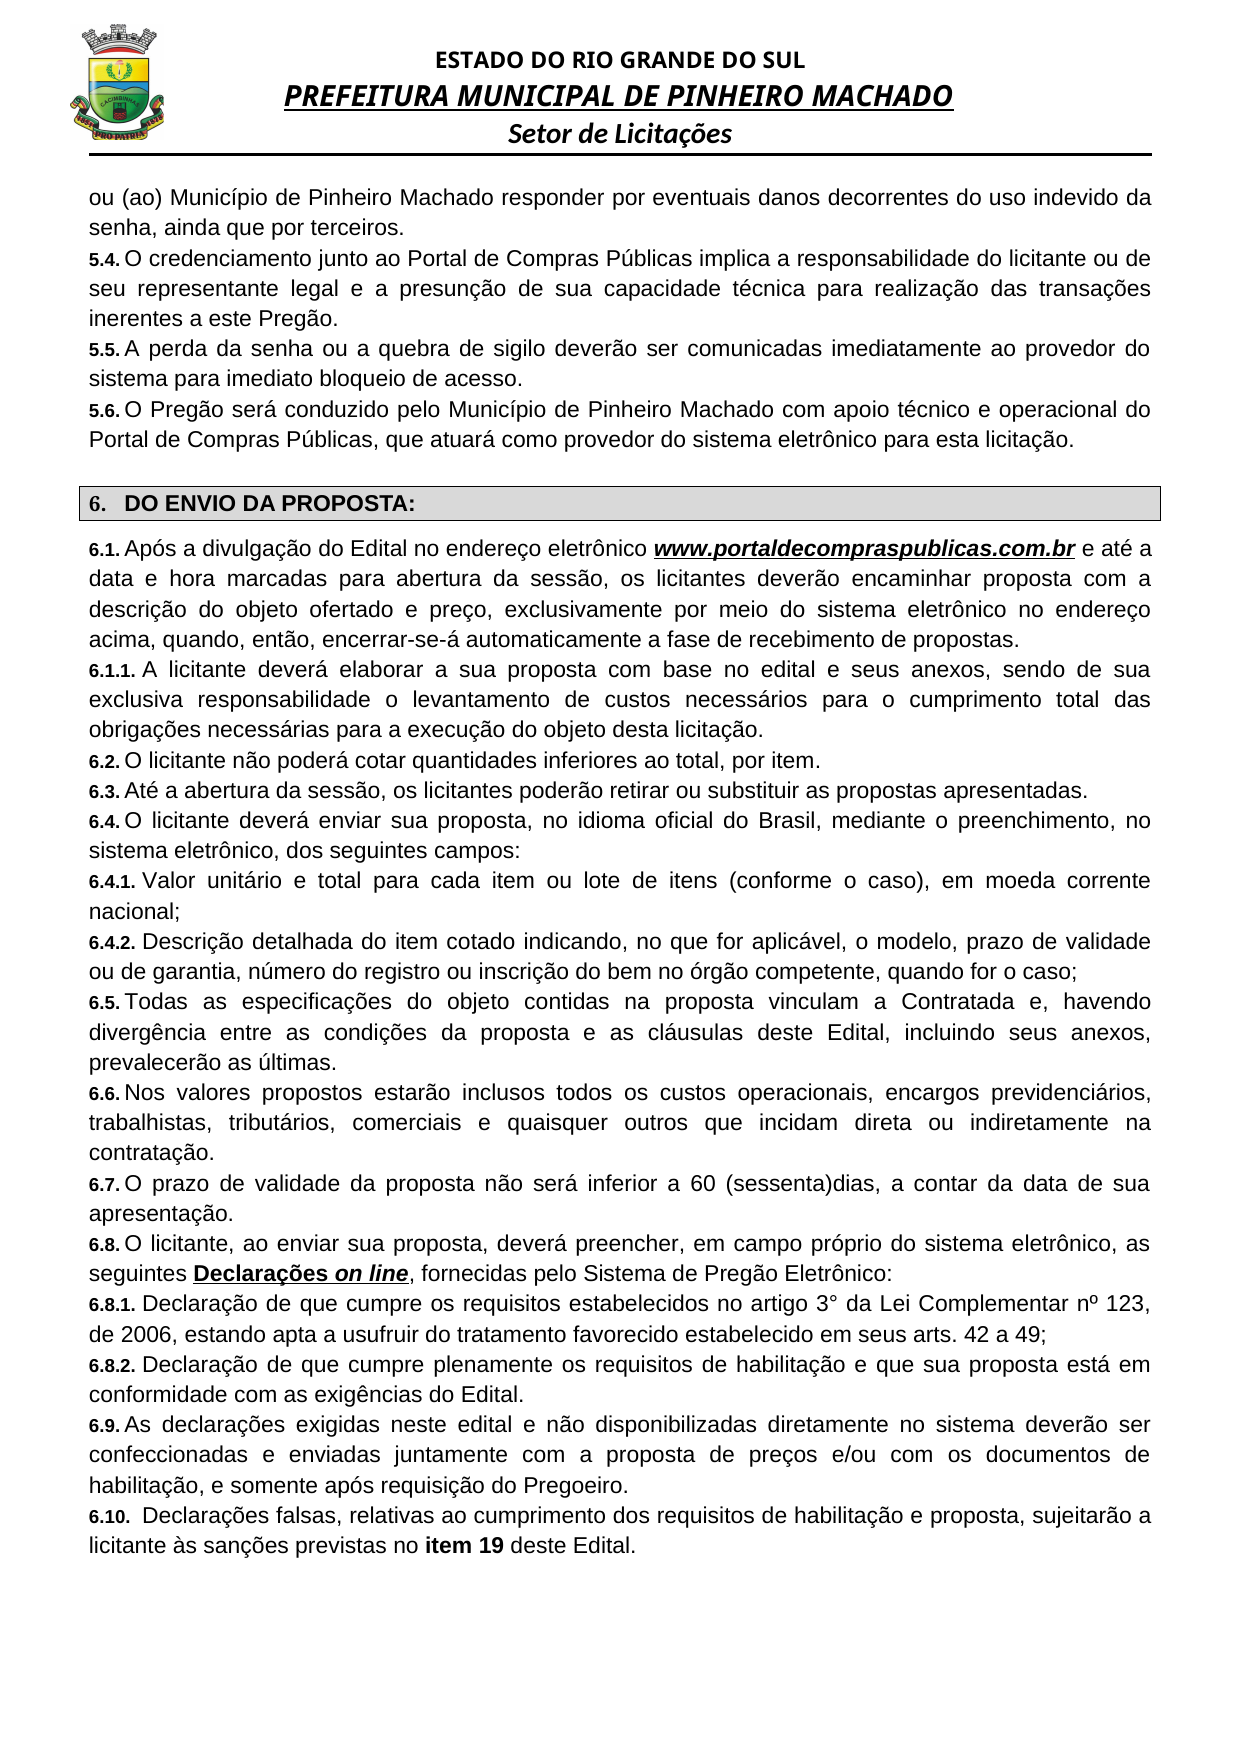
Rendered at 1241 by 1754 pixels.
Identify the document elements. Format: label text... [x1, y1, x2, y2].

list Declaração de que cumpre os requisitos estabelecidos no artigo 3° da Lei Complementar nº 123, de 2006, estando apta a usufruir do tratamento favorecido estabelecido em seus arts. 42 a 49; [89, 1290, 1152, 1347]
picture [70, 24, 164, 140]
list Todas as especificações do objeto contidas na proposta vinculam a Contratada e, havendo divergência entre as condições da proposta e as cláusulas deste Edital, incluindo seus anexos, prevalecerão as últimas. [89, 988, 1152, 1075]
list Declaração de que cumpre plenamente os requisitos de habilitação e que sua proposta está em conformidade com as exigências do Edital. [89, 1351, 1152, 1407]
list Descrição detalhada do item cotado indicando, no que for aplicável, o modelo, prazo de validade ou de garantia, número do registro ou inscrição do bem no órgão competente, quando for o caso; [89, 928, 1152, 984]
list O prazo de validade da proposta não será inferior a 60 (sessenta)dias, a contar da data de sua apresentação. [89, 1169, 1152, 1226]
list O licitante, ao enviar sua proposta, deverá preencher, em campo próprio do sistema eletrônico, as seguintes Declarações on line, fornecidas pelo Sistema de Pregão Eletrônico: [89, 1230, 1152, 1286]
list Nos valores propostos estarão inclusos todos os custos operacionais, encargos previdenciários, trabalhistas, tributários, comerciais e quaisquer outros que incidam direta ou indiretamente na contratação. [89, 1079, 1152, 1166]
list DO ENVIO DA PROPOSTA: [80, 487, 1160, 520]
list O licitante não poderá cotar quantidades inferiores ao total, por item. [89, 747, 1152, 773]
list O Pregão será conduzido pelo Município de Pinheiro Machado com apoio técnico e operacional do Portal de Compras Públicas, que atuará como provedor do sistema eletrônico para esta licitação. [89, 396, 1152, 452]
list O licitante deverá enviar sua proposta, no idioma oficial do Brasil, mediante o preenchimento, no sistema eletrônico, dos seguintes campos: [89, 807, 1152, 863]
list A perda da senha ou a quebra de sigilo deverão ser comunicadas imediatamente ao provedor do sistema para imediato bloqueio de acesso. [89, 335, 1152, 392]
list Valor unitário e total para cada item ou lote de itens (conforme o caso), em moeda corrente nacional; [89, 867, 1152, 924]
list O credenciamento junto ao Portal de Compras Públicas implica a responsabilidade do licitante ou de seu representante legal e a presunção de sua capacidade técnica para realização das transações inerentes a este Pregão. [89, 244, 1152, 331]
list A licitante deverá elaborar a sua proposta com base no edital e seus anexos, sendo de sua exclusiva responsabilidade o levantamento de custos necessários para o cumprimento total das obrigações necessárias para a execução do objeto desta licitação. [89, 656, 1152, 743]
list As declarações exigidas neste edital e não disponibilizadas diretamente no sistema deverão ser confeccionadas e enviadas juntamente com a proposta de preços e/ou com os documentos de habilitação, e somente após requisição do Pregoeiro. [89, 1411, 1152, 1498]
list Após a divulgação do Edital no endereço eletrônico www.portaldecompraspublicas.com.br e até a data e hora marcadas para abertura da sessão, os licitantes deverão encaminhar proposta com a descrição do objeto ofertado e preço, exclusivamente por meio do sistema eletrônico no endereço acima, quando, então, encerrar-se-á automaticamente a fase de recebimento de propostas. [89, 535, 1152, 652]
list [89, 184, 1152, 241]
list Até a abertura da sessão, os licitantes poderão retirar ou substituir as propostas apresentadas. [89, 777, 1152, 803]
list Declarações falsas, relativas ao cumprimento dos requisitos de habilitação e proposta, sujeitarão a licitante às sanções previstas no item 18 deste Edital. [89, 1502, 1152, 1558]
